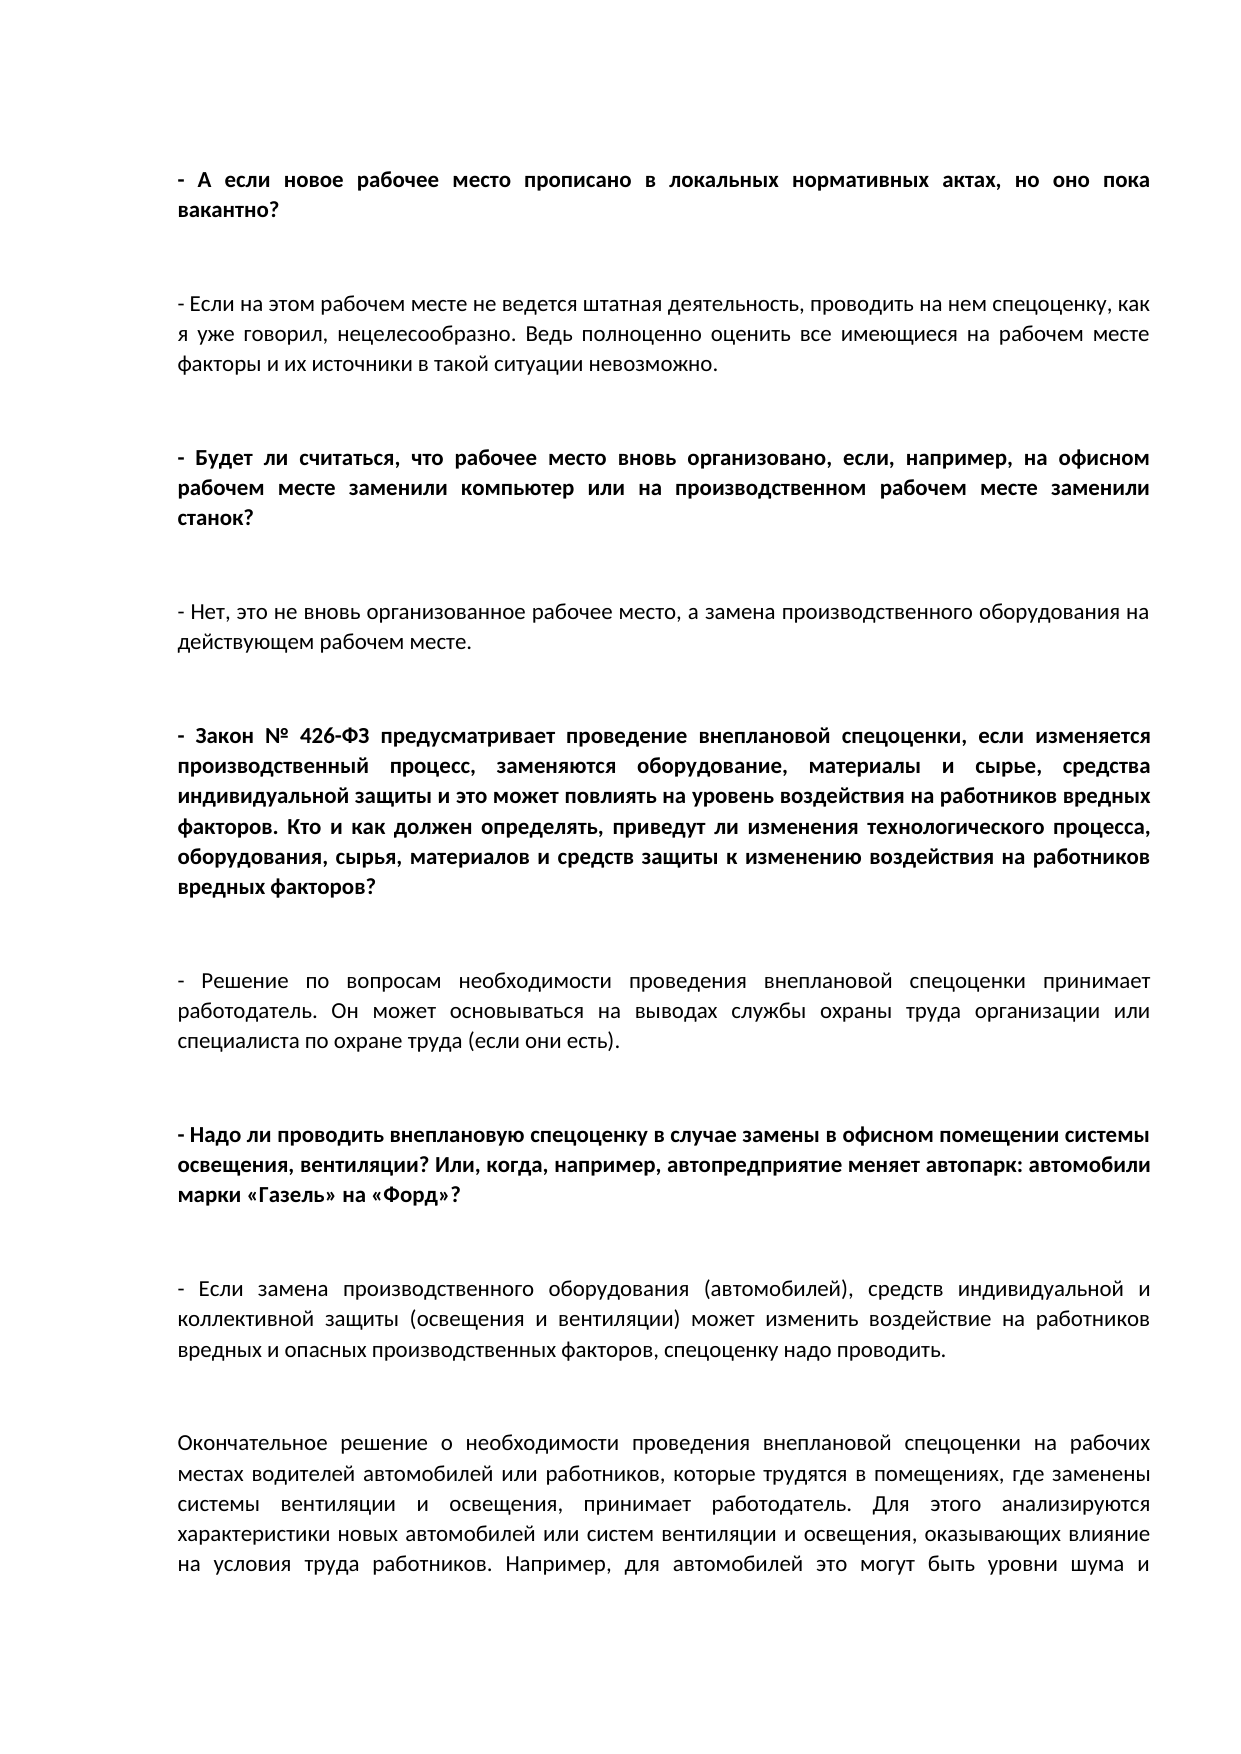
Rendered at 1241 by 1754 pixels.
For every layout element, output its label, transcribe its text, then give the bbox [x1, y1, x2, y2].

text - Закон № 426-ФЗ предусматривает проведение внеплановой спецоценки, если изменяется производственный процесс, заменяются оборудование, материалы и сырье, средства индивидуальной защиты и это может повлиять на уровень воздействия на работников вредных факторов. Кто и как должен определять, приведут ли изменения технологического процесса, оборудования, сырья, материалов и средств защиты к изменению воздействия на работников вредных факторов? [177, 721, 1152, 900]
text - Надо ли проводить внеплановую спецоценку в случае замены в офисном помещении системы освещения, вентиляции? Или, когда, например, автопредприятие меняет автопарк: автомобили марки «Газель» на «Форд»? [177, 1120, 1152, 1209]
text - Если замена производственного оборудования (автомобилей), средств индивидуальной и коллективной защиты (освещения и вентиляции) может изменить воздействие на работников вредных и опасных производственных факторов, спецоценку надо проводить. [177, 1274, 1152, 1363]
text - Если на этом рабочем месте не ведется штатная деятельность, проводить на нем спецоценку, как я уже говорил, нецелесообразно. Ведь полноценно оценить все имеющиеся на рабочем месте факторы и их источники в такой ситуации невозможно. [177, 289, 1152, 377]
text - Решение по вопросам необходимости проведения внеплановой спецоценки принимает работодатель. Он может основываться на выводах службы охраны труда организации или специалиста по охране труда (если они есть). [177, 966, 1152, 1054]
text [177, 1428, 1152, 1577]
text - А если новое рабочее место прописано в локальных нормативных актах, но оно пока вакантно? [177, 165, 1152, 223]
text - Будет ли считаться, что рабочее место вновь организовано, если, например, на офисном рабочем месте заменили компьютер или на производственном рабочем месте заменили станок? [177, 443, 1152, 532]
text - Нет, это не вновь организованное рабочее место, а замена производственного оборудования на действующем рабочем месте. [177, 597, 1152, 656]
